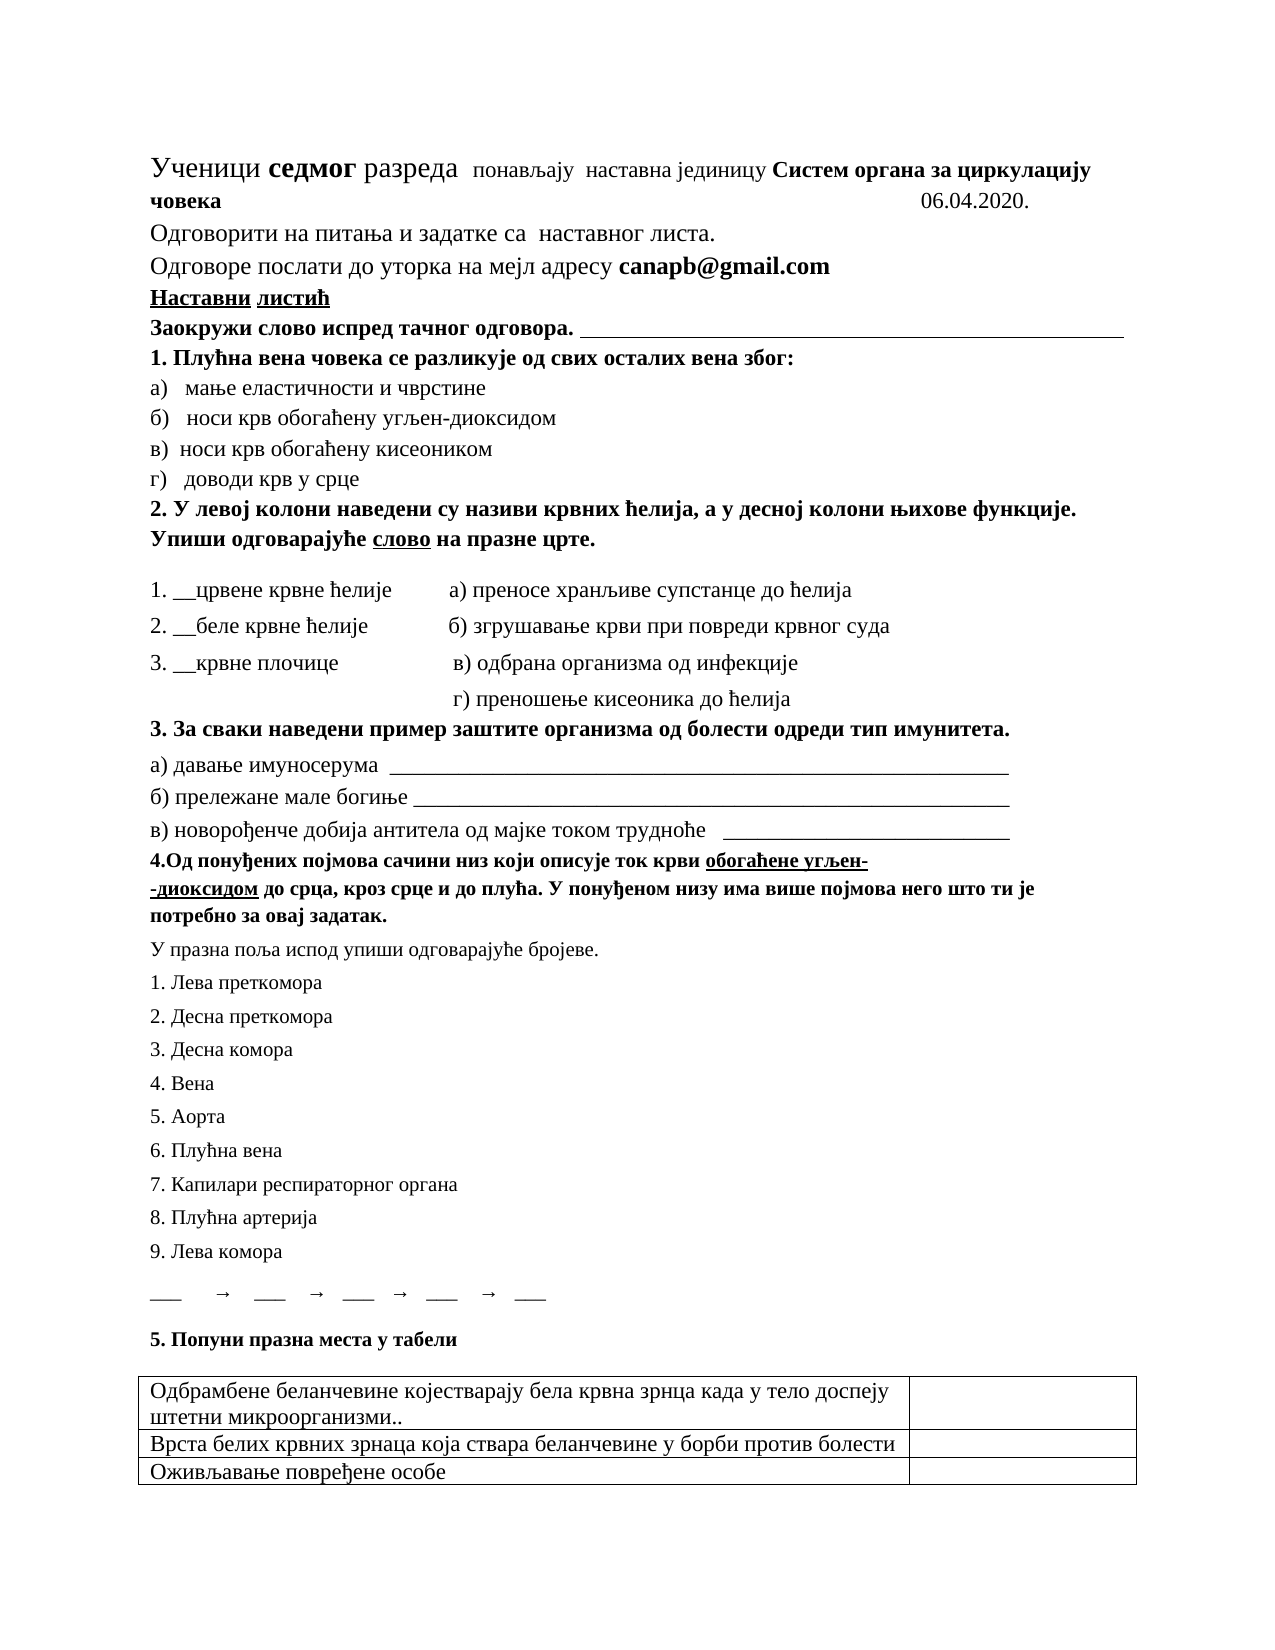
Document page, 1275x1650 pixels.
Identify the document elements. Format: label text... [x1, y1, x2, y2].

text 1. __црвене крвне ћелије а) преносе хранљиве супстанце до ћелија [150, 576, 1125, 603]
text 4.Од понуђених појмова сачини низ који описује ток крви обогаћене угљен- -диоксидом до срца, кроз срце и до плућа. У понуђеном низу има више појмова него што ти је потребно за овај задатак. [150, 848, 1125, 927]
text 2. __беле крвне ћелије б) згрушавање крви при повреди крвног суда [150, 612, 1125, 639]
text У празна поља испод упиши одговарајуће бројеве. [150, 937, 1125, 961]
text г) преношење кисеоника до ћелија 3. За сваки наведени пример заштите организма од болести одреди тип имунитета. [150, 685, 1125, 741]
text 5. Попуни празна места у табели [150, 1327, 1125, 1351]
text 3. __крвне плочице в) одбрана организма од инфекције [150, 649, 1125, 675]
table_cell [910, 1430, 1136, 1457]
table_cell [910, 1458, 1136, 1484]
text а) давање имуносерума ______________________________________________________ [150, 751, 1125, 777]
text 3. Десна комора [150, 1037, 1125, 1061]
text 5. Аорта [150, 1104, 1125, 1128]
table_cell Оживљавање повређене особе [139, 1458, 909, 1484]
text 8. Плућна артерија [150, 1205, 1125, 1229]
text 7. Капилари респираторног органа [150, 1172, 1125, 1196]
table_cell Врста белих крвних зрнаца која ствара беланчевине у борби против болести [139, 1430, 909, 1457]
text 6. Плућна вена [150, 1138, 1125, 1162]
text 2. Десна преткомора [150, 1004, 1125, 1028]
text 9. Лева комора [150, 1239, 1125, 1263]
table_header [910, 1377, 1136, 1429]
table_header Одбрамбене беланчевине којестварају бела крвна зрнца када у тело доспеју штетни микроорганизми.. [139, 1377, 909, 1429]
text ___ → ___ → ___ → ___ → ___ [150, 1279, 1125, 1303]
text 1. Лева преткомора [150, 970, 1125, 994]
text 4. Вена [150, 1071, 1125, 1095]
text в) новорођенче добија антитела од мајке током трудноће _________________________ [150, 816, 1125, 842]
text б) прележане мале богиње ____________________________________________________ [150, 783, 1125, 810]
text Ученици седмог разреда понављају наставна јединицу Систем органа за циркулацију човека 06.04.2020. Одговорити на питања и задатке са наставног листа. Одговоре послати до уторка на мејл адресу canapb@gmail.com Наставни листић Заокружи слово испред тачног одговора. 1. Плућна вена човека се разликује од свих осталих вена због: а) мање еластичности и чврстине б) носи крв обогаћену угљен-диоксидом в) носи крв обогаћену кисеоником г) доводи крв у срце 2. У левој колони наведени су називи крвних ћелија, а у десној колони њихове функције. Упиши одговарајуће слово на празне црте. [150, 150, 1125, 552]
